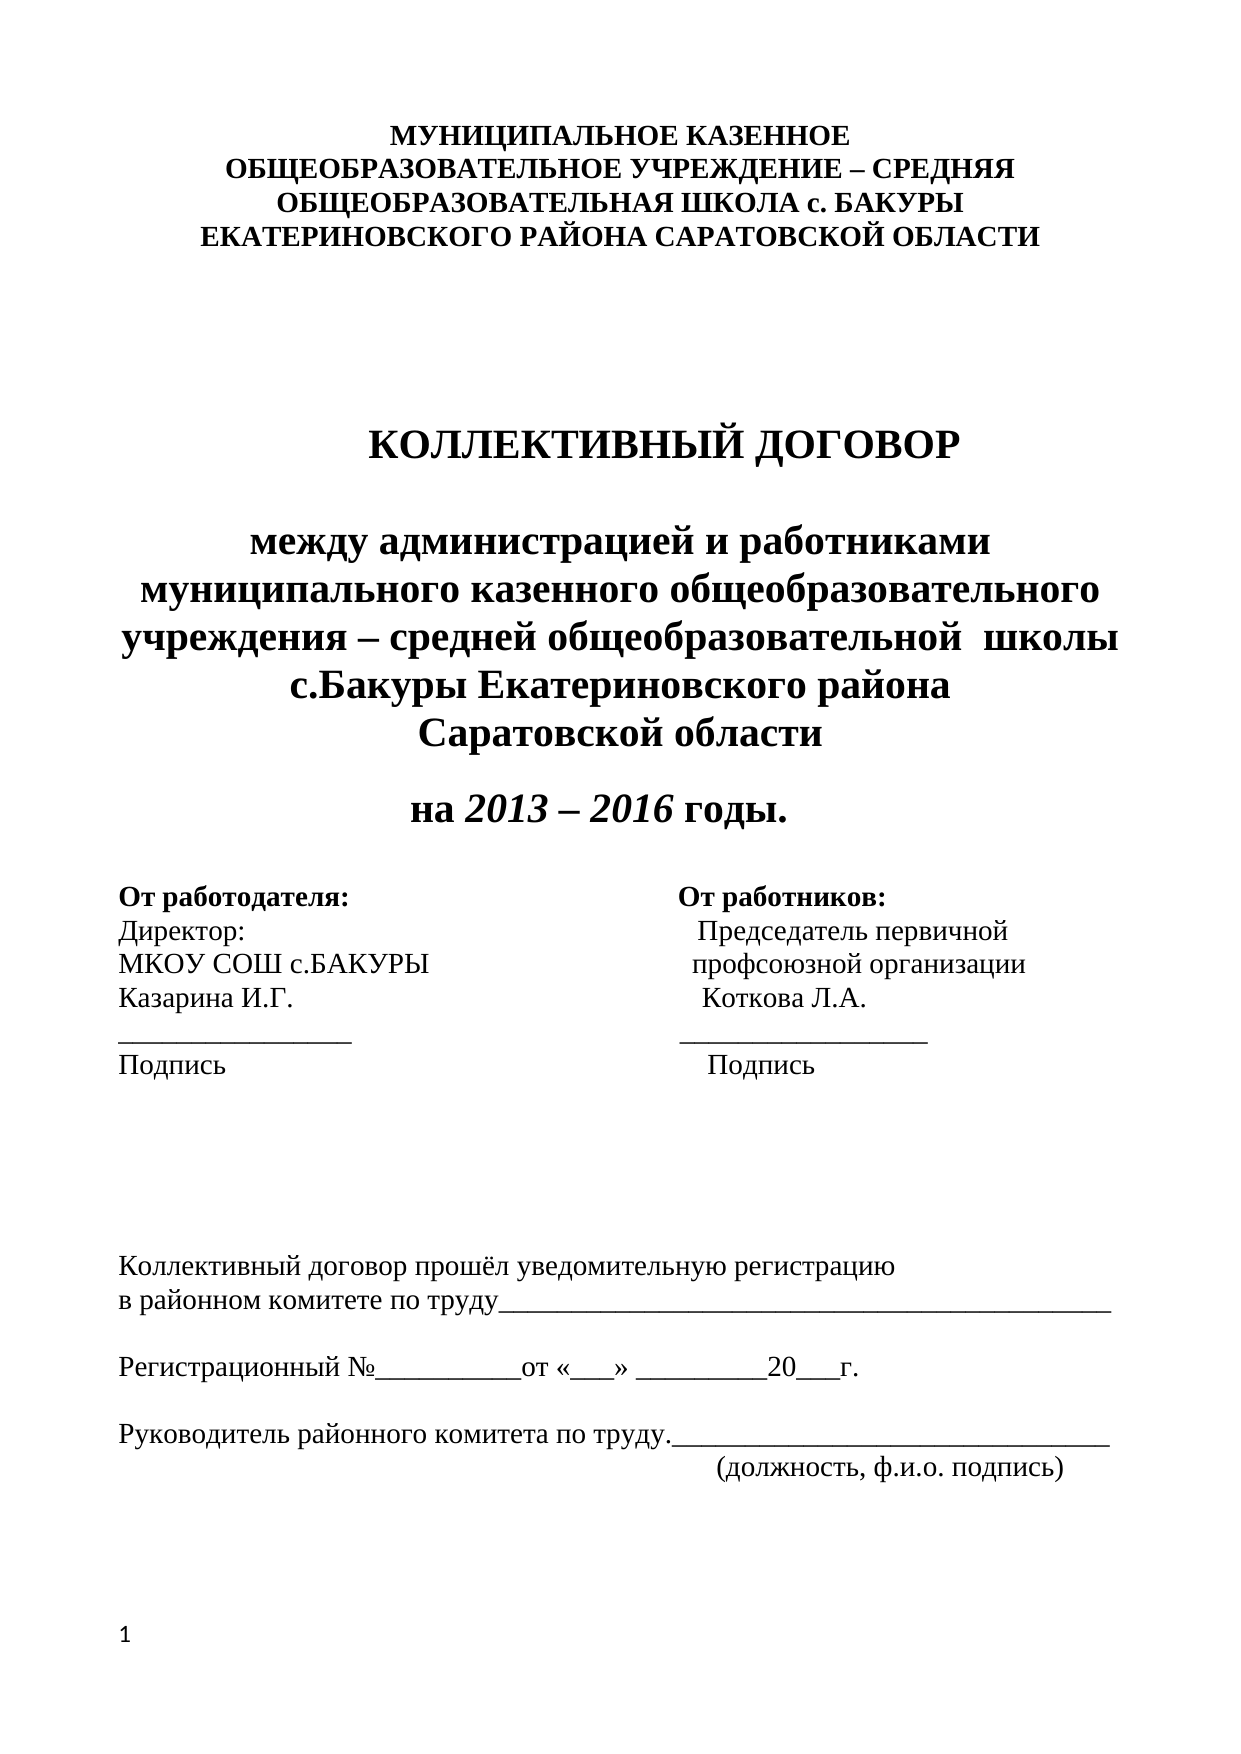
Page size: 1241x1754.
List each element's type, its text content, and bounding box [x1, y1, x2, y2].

text Руководитель районного комитета по труду.______________________________ [118, 1416, 1122, 1449]
text ОБЩЕОБРАЗОВАТЕЛЬНОЕ УЧРЕЖДЕНИЕ – СРЕДНЯЯ ОБЩЕОБРАЗОВАТЕЛЬНАЯ ШКОЛА с. БАКУРЫ [118, 152, 1122, 219]
text муниципального казенного общеобразовательного учреждения – средней общеобразовательной школы с.Бакуры Екатериновского района [118, 564, 1122, 707]
text Казарина И.Г. Коткова Л.А. [118, 980, 1122, 1013]
text МКОУ СОШ с.БАКУРЫ профсоюзной организации [118, 946, 1122, 980]
text ЕКАТЕРИНОВСКОГО РАЙОНА САРАТОВСКОЙ ОБЛАСТИ [118, 219, 1122, 252]
text ________________ _________________ [118, 1013, 1122, 1047]
text КОЛЛЕКТИВНЫЙ ДОГОВОР [118, 420, 1122, 468]
text Регистрационный №__________от «___» _________20___г. [118, 1349, 1122, 1382]
text между администрацией и работниками [118, 516, 1122, 564]
text в районном комитете по труду__________________________________________ [118, 1282, 1122, 1315]
text От работодателя: От работников: [118, 879, 1122, 913]
text Директор: Председатель первичной [118, 913, 1122, 946]
text (должность, ф.и.о. подпись) [118, 1449, 1122, 1483]
text на 2013 – 2016 годы. [118, 783, 1122, 831]
text Саратовской области [118, 707, 1122, 755]
text Подпись Подпись [118, 1047, 1122, 1081]
text Коллективный договор прошёл уведомительную регистрацию [118, 1248, 1122, 1282]
text МУНИЦИПАЛЬНОЕ КАЗЕННОЕ [118, 118, 1122, 152]
